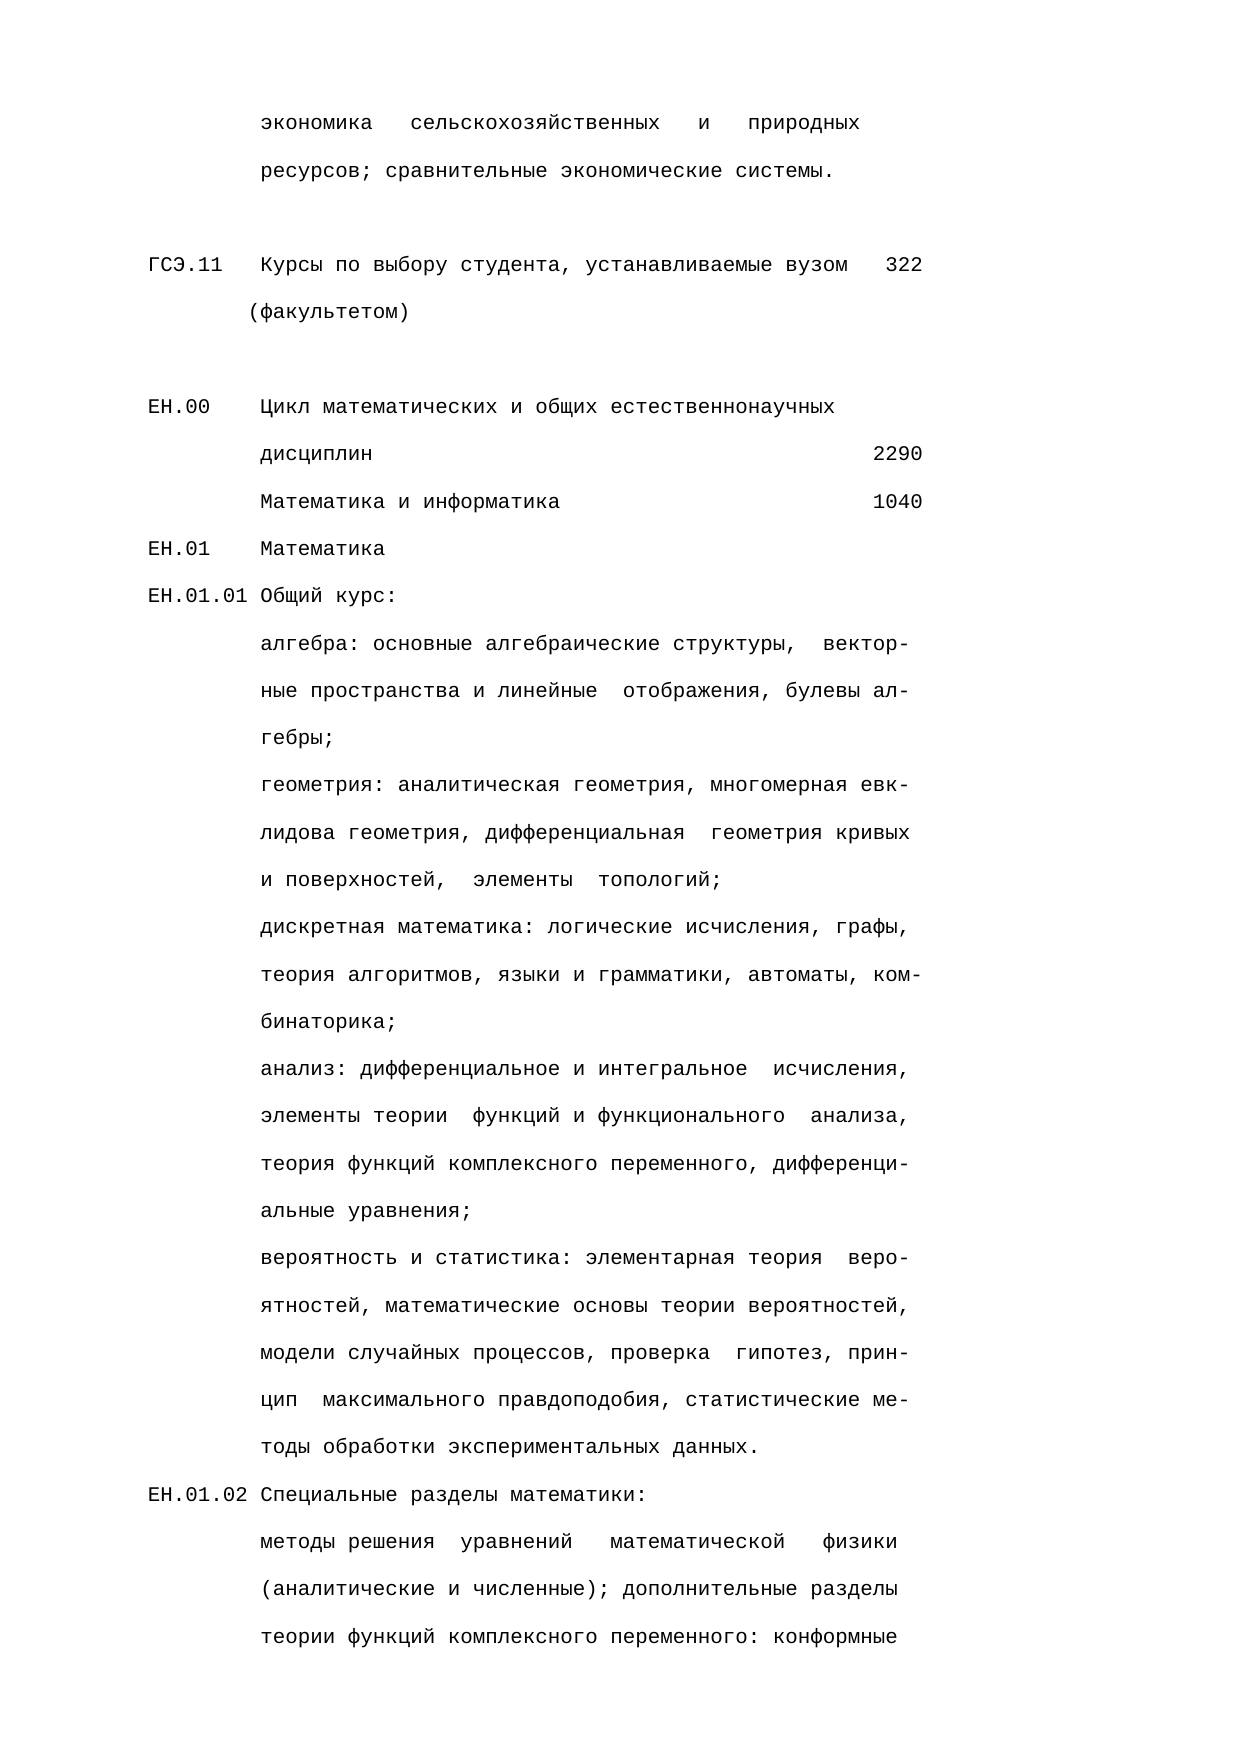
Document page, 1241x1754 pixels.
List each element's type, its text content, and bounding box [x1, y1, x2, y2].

text (факультетом) [148, 301, 1152, 325]
text тоды обработки экспериментальных данных. [148, 1436, 1152, 1460]
text альные уравнения; [148, 1200, 1152, 1224]
text ГСЭ.11 Курсы по выбору студента, устанавливаемые вузом 322 [148, 254, 1152, 278]
text теория функций комплексного переменного, дифференци- [148, 1153, 1152, 1176]
text ЕН.00 Цикл математических и общих естественнонаучных [148, 396, 1152, 420]
text цип максимального правдоподобия, статистические ме- [148, 1389, 1152, 1413]
text геометрия: аналитическая геометрия, многомерная евк- [148, 774, 1152, 798]
text ЕН.01.02 Специальные разделы математики: [148, 1484, 1152, 1507]
text ЕН.01.01 Общий курс: [148, 585, 1152, 609]
text анализ: дифференциальное и интегральное исчисления, [148, 1058, 1152, 1082]
text ЕН.01 Математика [148, 538, 1152, 562]
text алгебра: основные алгебраические структуры, вектор- [148, 632, 1152, 656]
text ятностей, математические основы теории вероятностей, [148, 1294, 1152, 1318]
text (аналитические и численные); дополнительные разделы [148, 1578, 1152, 1602]
text теории функций комплексного переменного: конформные [148, 1626, 1152, 1649]
text дисциплин 2290 [148, 443, 1152, 467]
text элементы теории функций и функционального анализа, [148, 1105, 1152, 1129]
text ресурсов; сравнительные экономические системы. [148, 159, 1152, 183]
text методы решения уравнений математической физики [148, 1531, 1152, 1555]
text гебры; [148, 727, 1152, 751]
text экономика сельскохозяйственных и природных [148, 112, 1152, 136]
text вероятность и статистика: элементарная теория веро- [148, 1247, 1152, 1271]
text теория алгоритмов, языки и грамматики, автоматы, ком- [148, 963, 1152, 987]
text ные пространства и линейные отображения, булевы ал- [148, 680, 1152, 703]
text модели случайных процессов, проверка гипотез, прин- [148, 1342, 1152, 1366]
text Математика и информатика 1040 [148, 491, 1152, 514]
text бинаторика; [148, 1011, 1152, 1034]
text дискретная математика: логические исчисления, графы, [148, 916, 1152, 940]
text и поверхностей, элементы топологий; [148, 869, 1152, 893]
text лидова геометрия, дифференциальная геометрия кривых [148, 822, 1152, 845]
